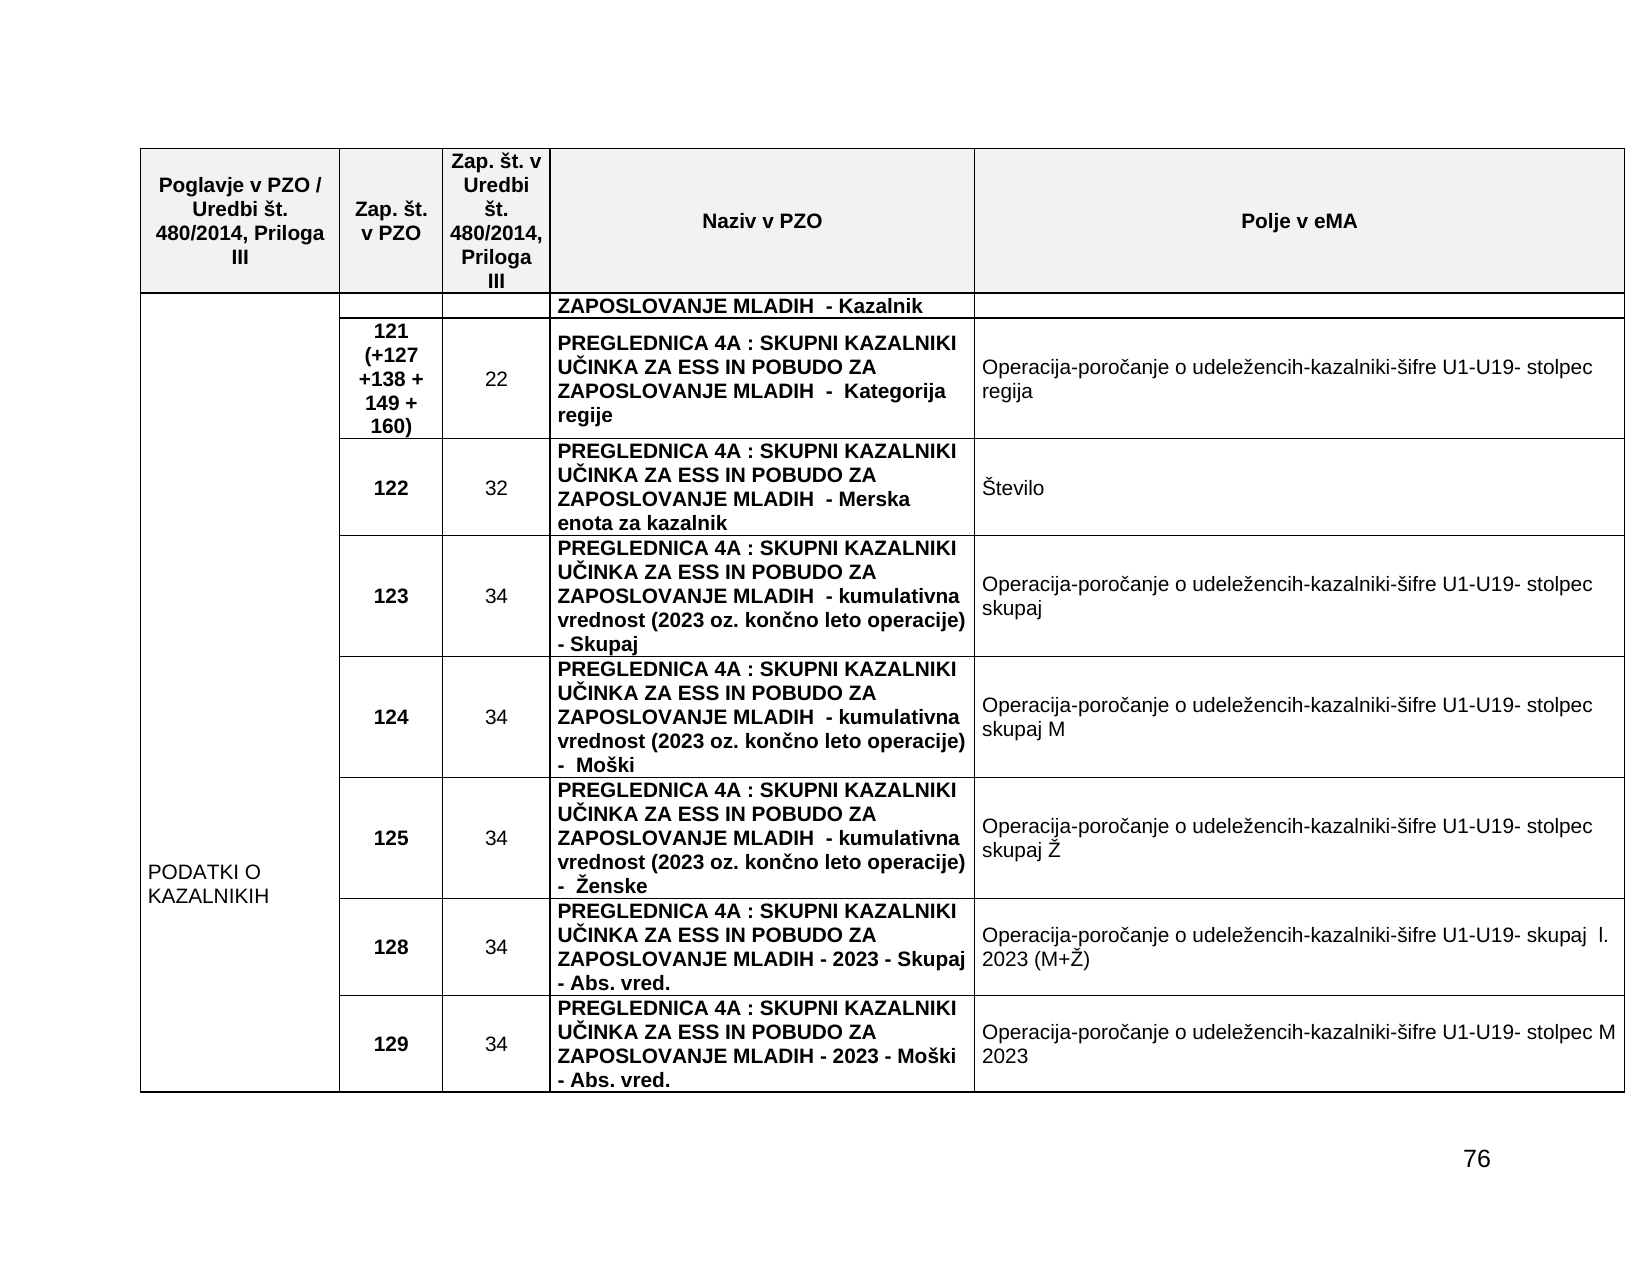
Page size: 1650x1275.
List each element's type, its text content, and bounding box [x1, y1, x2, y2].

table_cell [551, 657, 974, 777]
table_header Naziv v PZO [551, 149, 974, 292]
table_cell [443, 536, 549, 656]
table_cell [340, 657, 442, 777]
table_header Polje v eMA [975, 149, 1624, 292]
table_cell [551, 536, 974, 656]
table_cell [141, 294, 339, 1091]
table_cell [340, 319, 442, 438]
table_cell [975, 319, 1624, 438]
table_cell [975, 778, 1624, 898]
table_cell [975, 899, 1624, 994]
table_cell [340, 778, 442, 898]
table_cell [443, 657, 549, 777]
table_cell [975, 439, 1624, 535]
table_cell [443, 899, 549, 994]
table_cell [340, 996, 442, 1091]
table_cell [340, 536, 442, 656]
table_header Zap. št. v PZO [340, 149, 442, 292]
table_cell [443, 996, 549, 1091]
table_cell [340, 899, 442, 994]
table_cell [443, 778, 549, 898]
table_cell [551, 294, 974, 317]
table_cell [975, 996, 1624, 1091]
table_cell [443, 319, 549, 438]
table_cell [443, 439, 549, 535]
table_header Poglavje v PZO / Uredbi št. 480/2014, Priloga III [141, 149, 339, 292]
table_header Zap. št. v Uredbi št. 480/2014, Priloga III [443, 149, 549, 292]
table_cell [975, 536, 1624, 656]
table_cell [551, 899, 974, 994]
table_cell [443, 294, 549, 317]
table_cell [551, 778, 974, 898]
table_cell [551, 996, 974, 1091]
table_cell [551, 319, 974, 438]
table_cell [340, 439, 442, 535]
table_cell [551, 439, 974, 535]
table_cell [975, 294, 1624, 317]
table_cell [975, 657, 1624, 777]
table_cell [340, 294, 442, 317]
